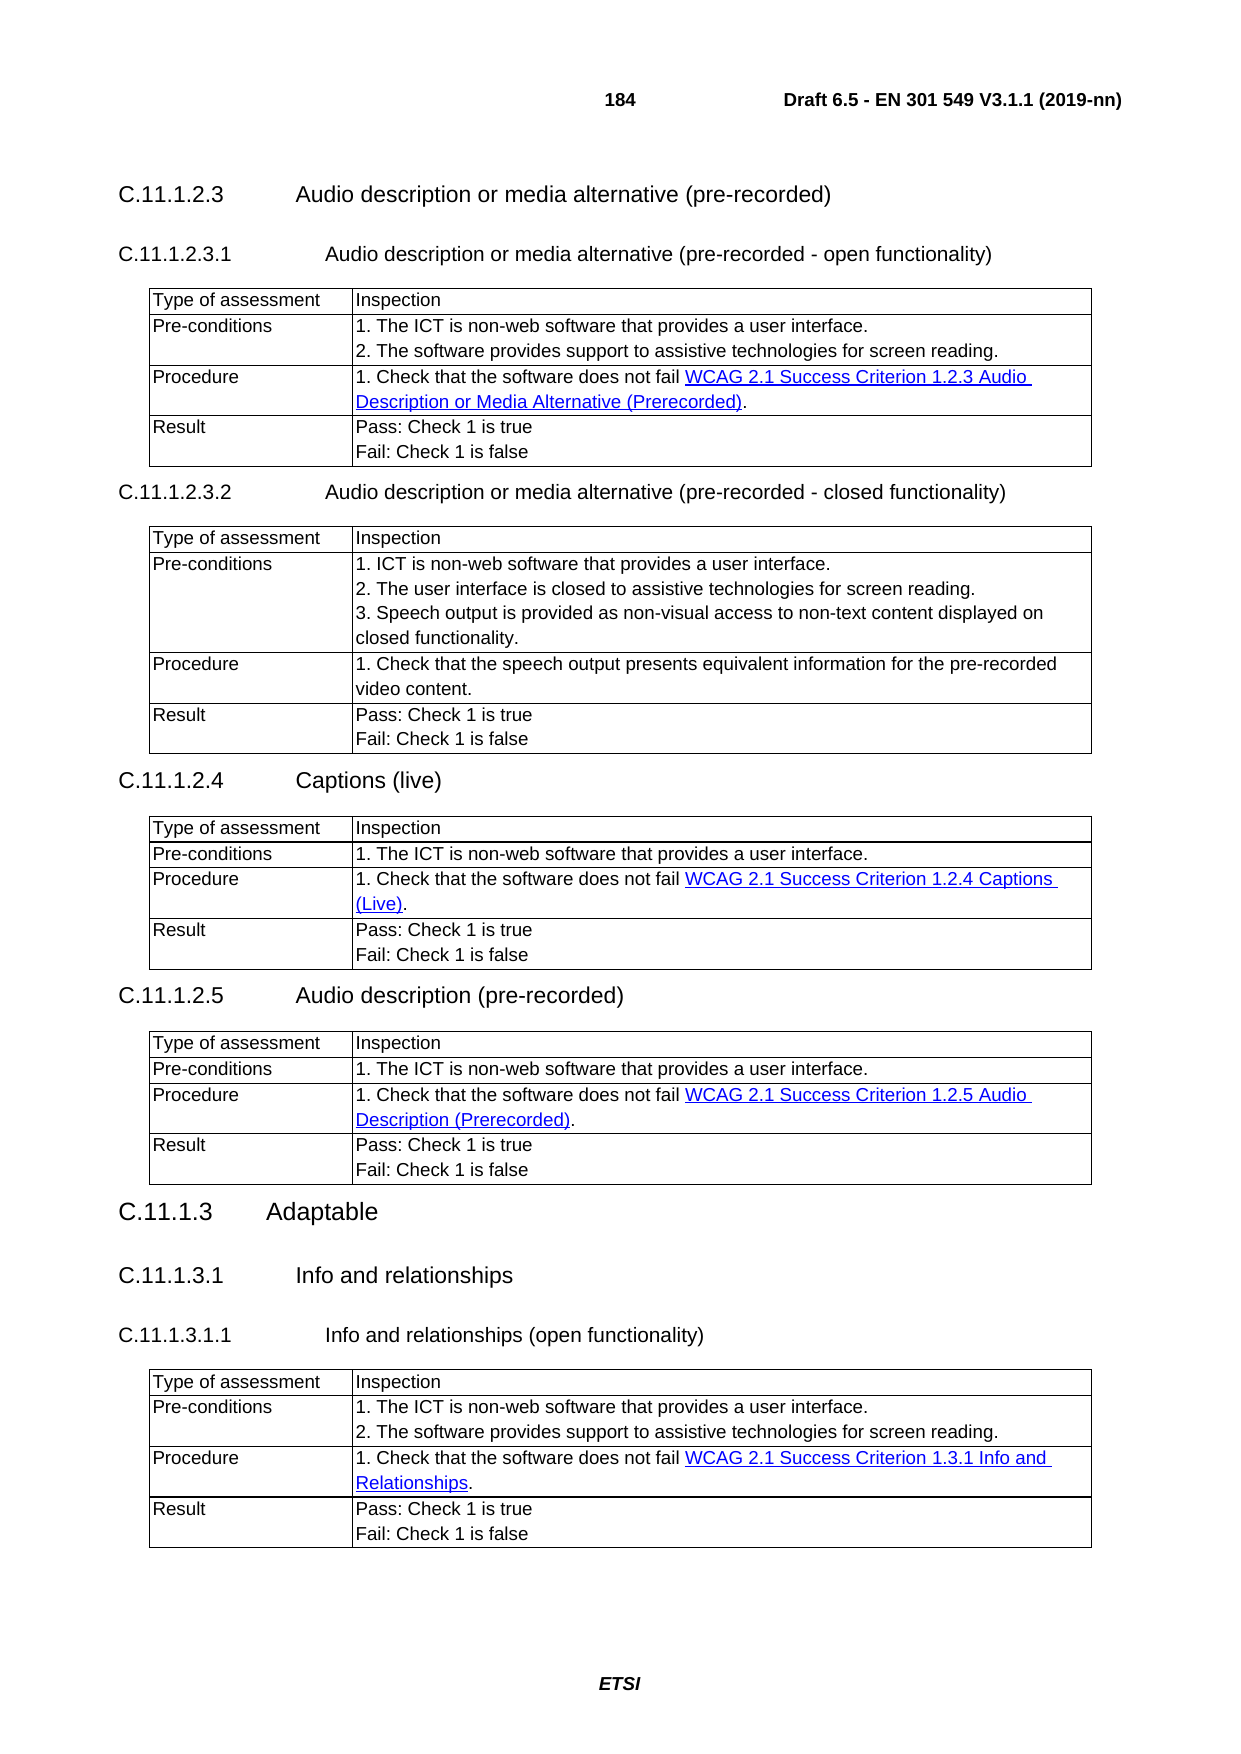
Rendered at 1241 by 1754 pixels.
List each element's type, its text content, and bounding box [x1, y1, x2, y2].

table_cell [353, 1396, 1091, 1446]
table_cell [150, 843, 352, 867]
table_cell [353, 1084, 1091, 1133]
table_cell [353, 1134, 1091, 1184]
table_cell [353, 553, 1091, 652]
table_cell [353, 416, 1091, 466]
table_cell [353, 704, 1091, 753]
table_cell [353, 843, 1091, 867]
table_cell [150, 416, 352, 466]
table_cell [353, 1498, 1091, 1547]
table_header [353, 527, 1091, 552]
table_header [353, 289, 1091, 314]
subtitle C.11.1.2.3.2 Audio description or media alternative (pre-recorded - closed functionality) [118, 479, 1122, 503]
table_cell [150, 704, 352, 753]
subtitle C.11.1.2.3.1 Audio description or media alternative (pre-recorded - open functionality) [118, 242, 1122, 266]
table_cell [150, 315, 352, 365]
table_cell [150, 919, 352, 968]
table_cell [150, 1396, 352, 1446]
subtitle C.11.1.3.1.1 Info and relationships (open functionality) [118, 1323, 1122, 1347]
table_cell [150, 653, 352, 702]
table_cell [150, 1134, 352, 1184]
subtitle C.11.1.2.3 Audio description or media alternative (pre-recorded) [118, 181, 1122, 207]
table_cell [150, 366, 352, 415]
subtitle C.11.1.3.1 Info and relationships [118, 1262, 1122, 1288]
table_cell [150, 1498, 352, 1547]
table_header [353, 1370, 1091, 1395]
subtitle C.11.1.2.5 Audio description (pre-recorded) [118, 982, 1122, 1008]
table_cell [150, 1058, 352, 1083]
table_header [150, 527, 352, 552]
subtitle C.11.1.2.4 Captions (live) [118, 767, 1122, 793]
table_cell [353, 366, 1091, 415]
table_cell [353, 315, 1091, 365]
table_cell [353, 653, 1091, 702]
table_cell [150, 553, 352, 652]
subtitle C.11.1.3 Adaptable [118, 1197, 1122, 1226]
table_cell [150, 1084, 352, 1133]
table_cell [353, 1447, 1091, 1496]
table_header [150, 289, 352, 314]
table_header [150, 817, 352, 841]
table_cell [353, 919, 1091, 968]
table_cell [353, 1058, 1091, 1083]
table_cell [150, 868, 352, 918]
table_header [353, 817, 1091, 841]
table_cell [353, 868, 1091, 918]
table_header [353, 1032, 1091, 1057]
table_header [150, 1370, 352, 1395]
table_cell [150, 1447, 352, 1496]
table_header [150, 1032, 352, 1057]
